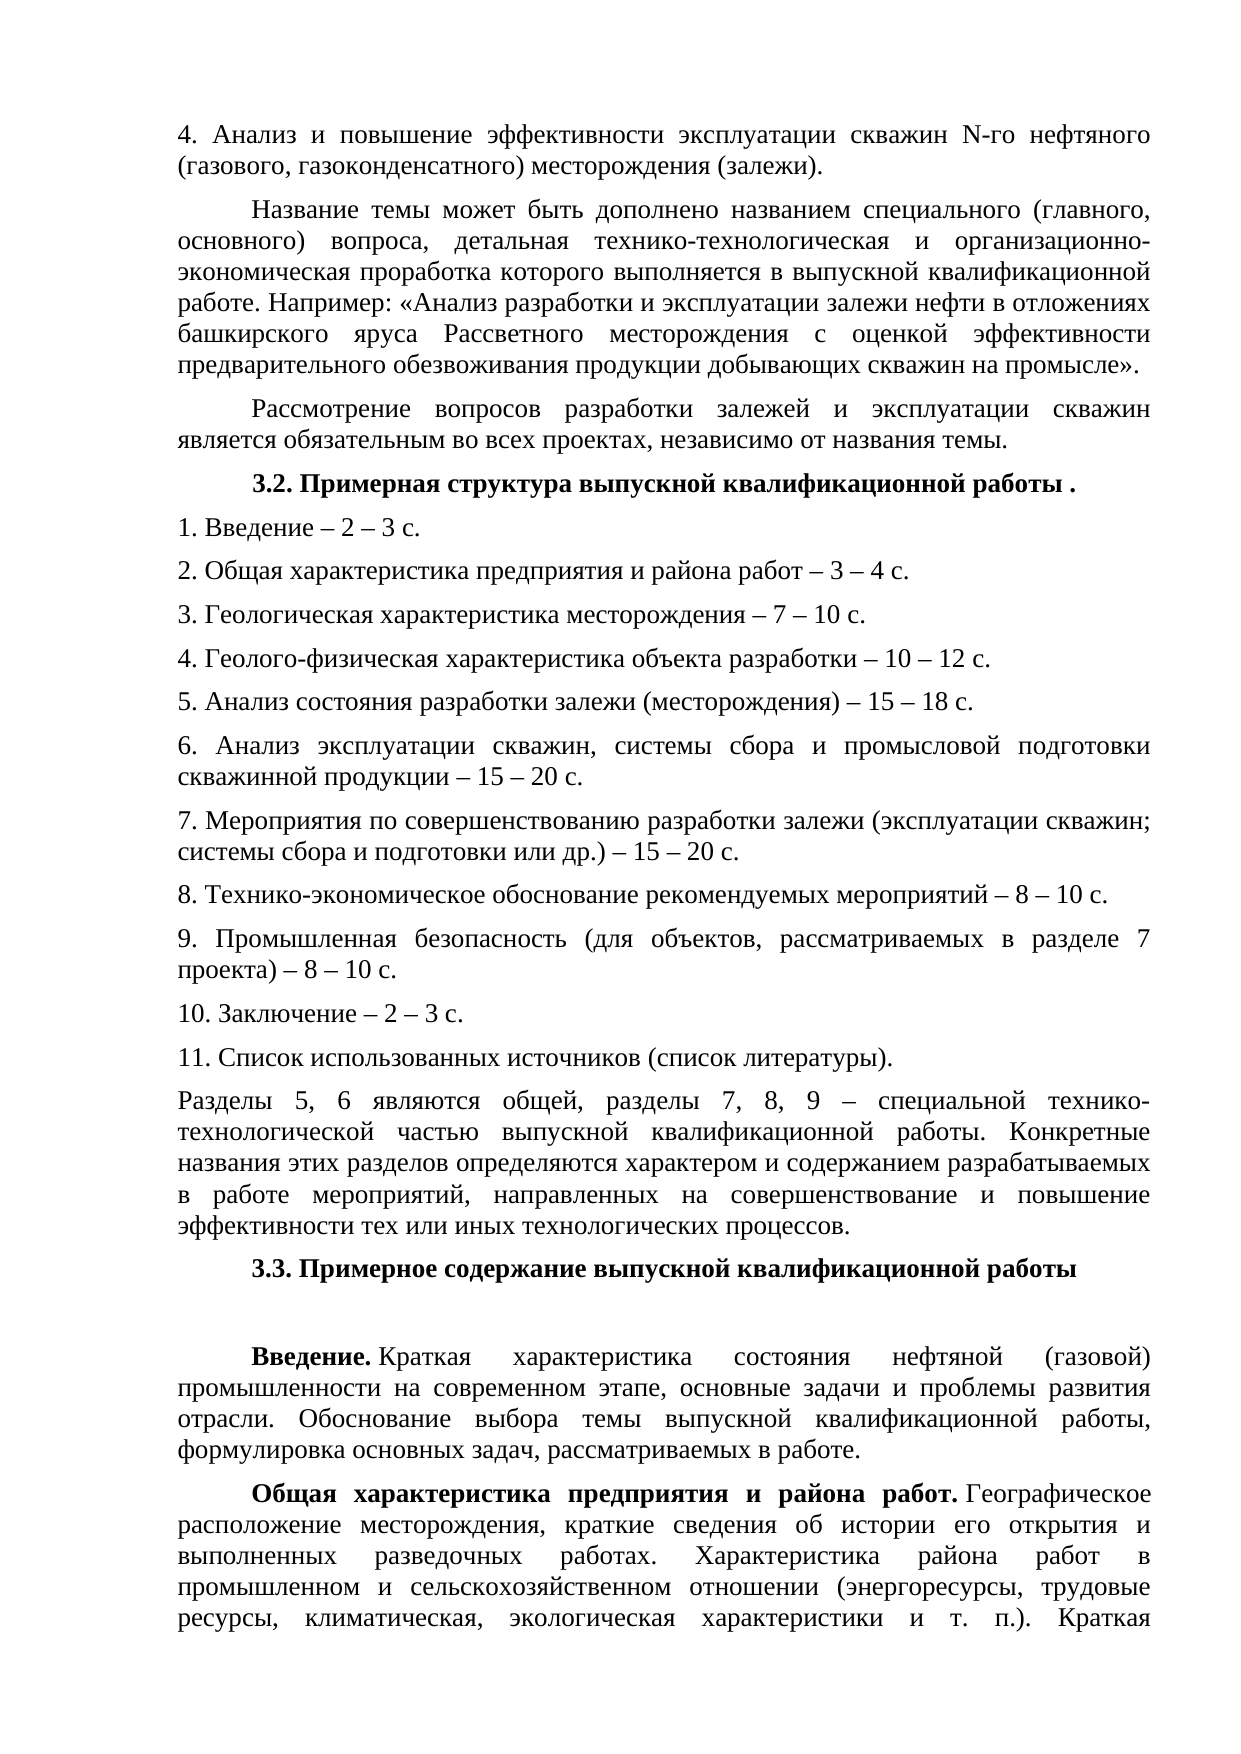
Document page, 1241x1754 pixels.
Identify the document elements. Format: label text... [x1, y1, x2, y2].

text 3. Геологическая характеристика месторождения – 7 – 10 с. [177, 598, 1152, 629]
text 7. Мероприятия по совершенствованию разработки залежи (эксплуатации скважин; системы сбора и подготовки или др.) – 15 – 20 с. [177, 804, 1152, 866]
text 11. Список использованных источников (список литературы). [177, 1041, 1152, 1072]
text 9. Промышленная безопасность (для объектов, рассматриваемых в разделе 7 проекта) – 8 – 10 с. [177, 922, 1152, 984]
text 3.2. Примерная структура выпускной квалификационной работы . [177, 467, 1152, 498]
text 2. Общая характеристика предприятия и района работ – 3 – 4 с. [177, 554, 1152, 586]
text Название темы может быть дополнено названием специального (главного, основного) вопроса, детальная технико-технологическая и организационно-экономическая проработка которого выполняется в выпускной квалификационной работе. Например: «Анализ разработки и эксплуатации залежи нефти в отложениях башкирского яруса Рассветного месторождения с оценкой эффективности предварительного обезвоживания продукции добывающих скважин на промысле». [177, 193, 1152, 380]
text Разделы 5, 6 являются общей, разделы 7, 8, 9 – специальной технико-технологической частью выпускной квалификационной работы. Конкретные названия этих разделов определяются характером и содержанием разрабатываемых в работе мероприятий, направленных на совершенствование и повышение эффективности тех или иных технологических процессов. [177, 1084, 1152, 1240]
text Введение. Краткая характеристика состояния нефтяной (газовой) промышленности на современном этапе, основные задачи и проблемы развития отрасли. Обоснование выбора темы выпускной квалификационной работы, формулировка основных задач, рассматриваемых в работе. [177, 1340, 1152, 1464]
text 5. Анализ состояния разработки залежи (месторождения) – 15 – 18 с. [177, 685, 1152, 716]
text 4. Геолого-физическая характеристика объекта разработки – 10 – 12 с. [177, 642, 1152, 673]
text 4. Анализ и повышение эффективности эксплуатации скважин N-го нефтяного (газового, газоконденсатного) месторождения (залежи). [177, 118, 1152, 180]
text 10. Заключение – 2 – 3 с. [177, 997, 1152, 1028]
text 3.3. Примерное содержание выпускной квалификационной работы [177, 1252, 1152, 1284]
text 1. Введение – 2 – 3 с. [177, 511, 1152, 542]
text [177, 1477, 1152, 1633]
text Рассмотрение вопросов разработки залежей и эксплуатации скважин является обязательным во всех проектах, независимо от названия темы. [177, 392, 1152, 454]
text 8. Технико-экономическое обоснование рекомендуемых мероприятий – 8 – 10 с. [177, 878, 1152, 910]
text 6. Анализ эксплуатации скважин, системы сбора и промысловой подготовки скважинной продукции – 15 – 20 с. [177, 729, 1152, 791]
